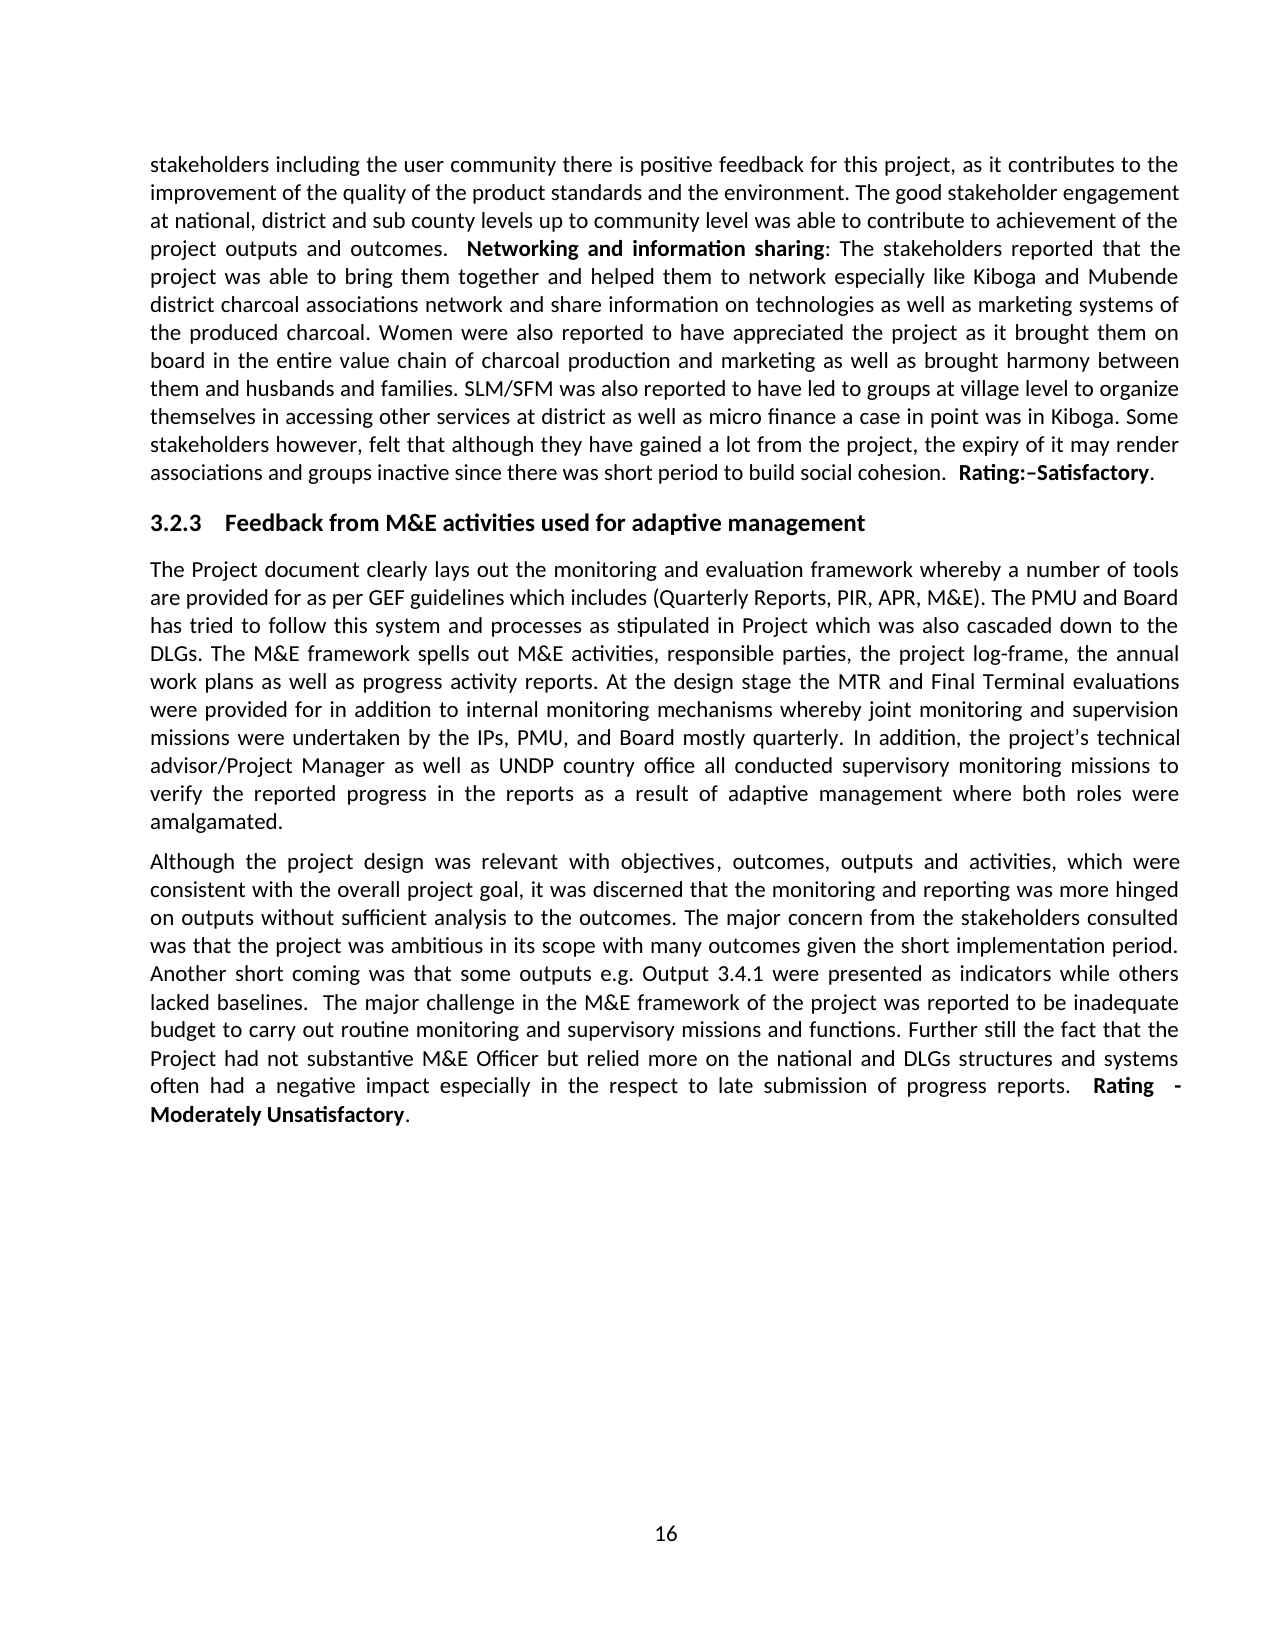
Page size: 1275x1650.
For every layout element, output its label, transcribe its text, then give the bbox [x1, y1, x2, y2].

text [150, 150, 1181, 486]
subtitle 3.2.3 Feedback from M&E activities used for adaptive management [150, 507, 1181, 538]
text The Project document clearly lays out the monitoring and evaluation framework whereby a number of tools are provided for as per GEF guidelines which includes (Quarterly Reports, PIR, APR, M&E). The PMU and Board has tried to follow this system and processes as stipulated in Project which was also cascaded down to the DLGs. The M&E framework spells out M&E activities, responsible parties, the project log-frame, the annual work plans as well as progress activity reports. At the design stage the MTR and Final Terminal evaluations were provided for in addition to internal monitoring mechanisms whereby joint monitoring and supervision missions were undertaken by the IPs, PMU, and Board mostly quarterly. In addition, the project’s technical advisor/Project Manager as well as UNDP country office all conducted supervisory monitoring missions to verify the reported progress in the reports as a result of adaptive management where both roles were amalgamated. [150, 555, 1181, 835]
text Although the project design was relevant with objectives, outcomes, outputs and activities, which were consistent with the overall project goal, it was discerned that the monitoring and reporting was more hinged on outputs without sufficient analysis to the outcomes. The major concern from the stakeholders consulted was that the project was ambitious in its scope with many outcomes given the short implementation period. Another short coming was that some outputs e.g. Output 3.4.1 were presented as indicators while others lacked baselines. The major challenge in the M&E framework of the project was reported to be inadequate budget to carry out routine monitoring and supervisory missions and functions. Further still the fact that the Project had not substantive M&E Officer but relied more on the national and DLGs structures and systems often had a negative impact especially in the respect to late submission of progress reports. Rating - Moderately Unsatisfactory. [150, 847, 1181, 1128]
